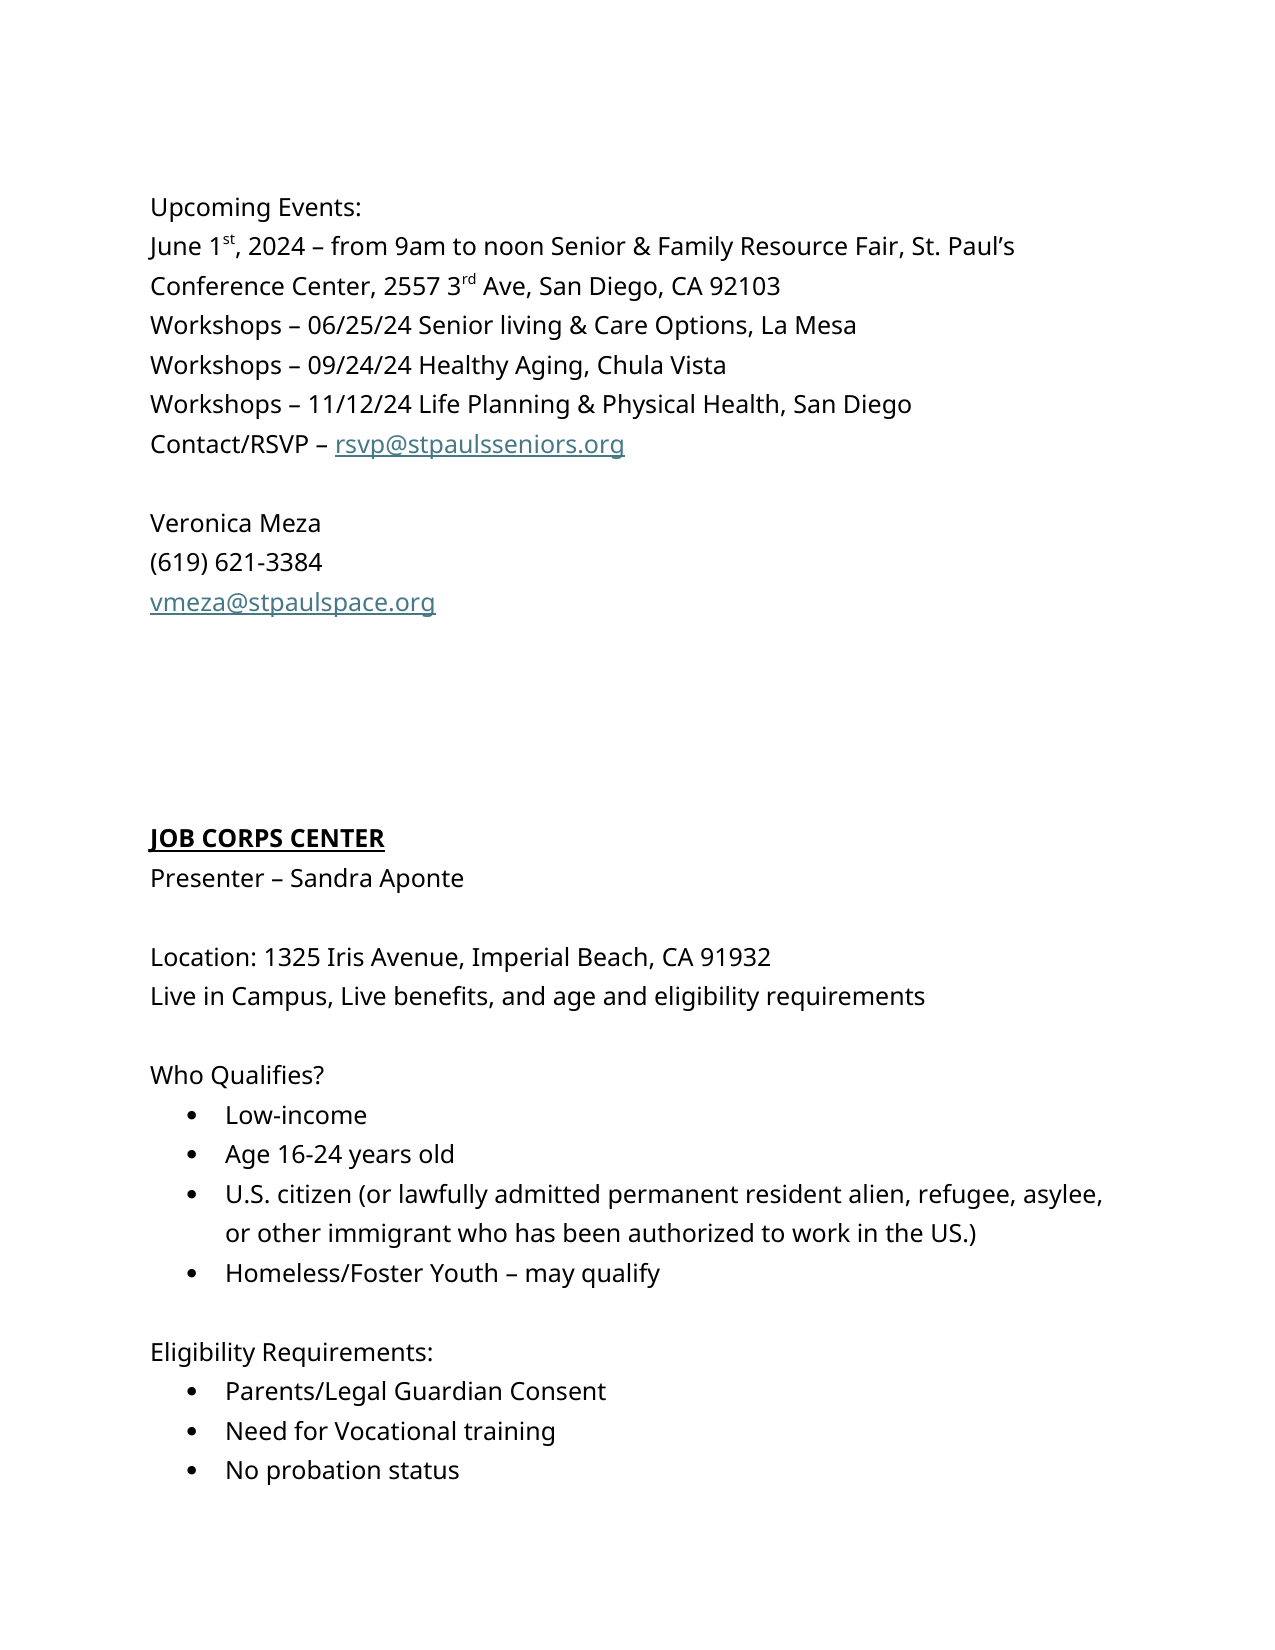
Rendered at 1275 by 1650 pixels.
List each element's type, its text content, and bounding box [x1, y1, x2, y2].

list Parents/Legal Guardian Consent [187, 1374, 1125, 1408]
text Who Qualifies? [150, 1058, 1125, 1092]
list Low-income [187, 1097, 1125, 1132]
list Homeless/Foster Youth – may qualify [187, 1255, 1125, 1289]
text Location: 1325 Iris Avenue, Imperial Beach, CA 91932 [150, 939, 1125, 974]
text Workshops – 11/12/24 Life Planning & Physical Health, San Diego [150, 387, 1125, 421]
text Workshops – 06/25/24 Senior living & Care Options, La Mesa [150, 308, 1125, 342]
list No probation status [187, 1453, 1125, 1487]
text Live in Campus, Live benefits, and age and eligibility requirements [150, 979, 1125, 1013]
list Age 16-24 years old [187, 1137, 1125, 1171]
text JOB CORPS CENTER [150, 821, 1125, 855]
text June 1st, 2024 – from 9am to noon Senior & Family Resource Fair, St. Paul’s Conference Center, 2557 3rd Ave, San Diego, CA 92103 [150, 229, 1125, 302]
text (619) 621-3384 [150, 545, 1125, 579]
list U.S. citizen (or lawfully admitted permanent resident alien, refugee, asylee, or other immigrant who has been authorized to work in the US.) [187, 1176, 1125, 1250]
text Presenter – Sandra Aponte [150, 861, 1125, 895]
text Veronica Meza [150, 505, 1125, 539]
list Need for Vocational training [187, 1413, 1125, 1447]
text vmeza@stpaulspace.org [150, 584, 1125, 618]
text Workshops – 09/24/24 Healthy Aging, Chula Vista [150, 347, 1125, 381]
text Contact/RSVP – rsvp@stpaulsseniors.org [150, 426, 1125, 460]
text Eligibility Requirements: [150, 1334, 1125, 1368]
text Upcoming Events: [150, 189, 1125, 223]
